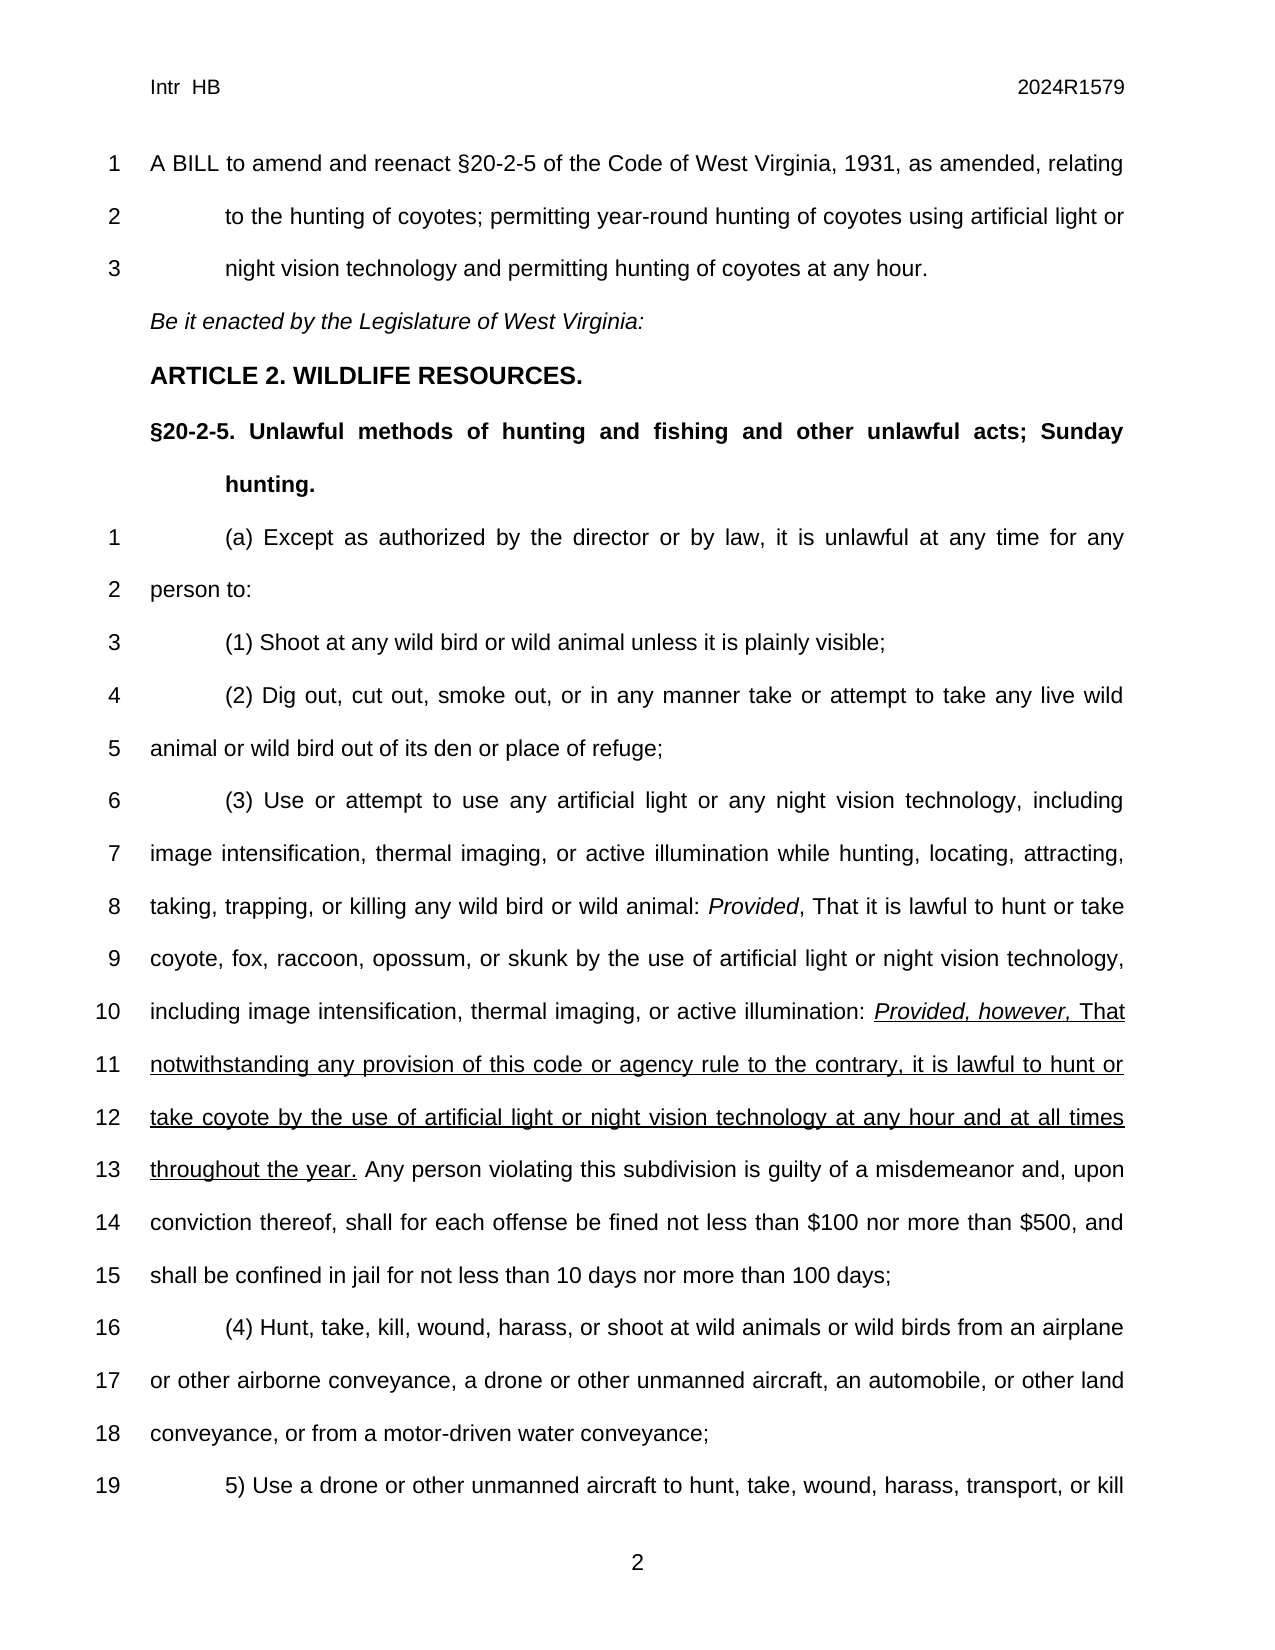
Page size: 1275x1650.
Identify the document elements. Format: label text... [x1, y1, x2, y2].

text Be it enacted by the Legislature of West Virginia: [150, 308, 1125, 334]
subtitle §20-2-5. Unlawful methods of hunting and fishing and other unlawful acts; Sunday hunting. [150, 418, 1125, 497]
text (4) Hunt, take, kill, wound, harass, or shoot at wild animals or wild birds from an airplane or other airborne conveyance, a drone or other unmanned aircraft, an automobile, or other land conveyance, or from a motor-driven water conveyance; [150, 1314, 1125, 1446]
subtitle ARTICLE 2. WILDLIFE RESOURCES. [150, 361, 1125, 389]
text (3) Use or attempt to use any artificial light or any night vision technology, including image intensification, thermal imaging, or active illumination while hunting, locating, attracting, taking, trapping, or killing any wild bird or wild animal: Provided, That it is lawful to hunt or take coyote, fox, raccoon, opossum, or skunk by the use of artificial light or night vision technology, including image intensification, thermal imaging, or active illumination: Provided, however, That notwithstanding any provision of this code or agency rule to the contrary, it is lawful to hunt or take coyote by the use of artificial light or night vision technology at any hour and at all times throughout the year. Any person violating this subdivision is guilty of a misdemeanor and, upon conviction thereof, shall for each offense be fined not less than $100 nor more than $500, and shall be confined in jail for not less than 10 days nor more than 100 days; [150, 787, 1125, 1126]
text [150, 1472, 1125, 1499]
text (1) Shoot at any wild bird or wild animal unless it is plainly visible; [150, 629, 1125, 656]
text (2) Dig out, cut out, smoke out, or in any manner take or attempt to take any live wild animal or wild bird out of its den or place of refuge; [150, 682, 1125, 761]
title A BILL to amend and reenact §20-2-5 of the Code of West Virginia, 1931, as amended, relating to the hunting of coyotes; permitting year-round hunting of coyotes using artificial light or night vision technology and permitting hunting of coyotes at any hour. [150, 150, 1125, 282]
text (a) Except as authorized by the director or by law, it is unlawful at any time for any person to: [150, 524, 1125, 603]
text (3) Use or attempt to use any artificial light or any night vision technology, including image intensification, thermal imaging, or active illumination while hunting, locating, attracting, taking, trapping, or killing any wild bird or wild animal: Provided, That it is lawful to hunt or take coyote, fox, raccoon, opossum, or skunk by the use of artificial light or night vision technology, including image intensification, thermal imaging, or active illumination: Provided, however, That notwithstanding any provision of this code or agency rule to the contrary, it is lawful to hunt or take coyote by the use of artificial light or night vision technology at any hour and at all times throughout the year. Any person violating this subdivision is guilty of a misdemeanor and, upon conviction thereof, shall for each offense be fined not less than $100 nor more than $500, and shall be confined in jail for not less than 10 days nor more than 100 days; [150, 1128, 1125, 1288]
